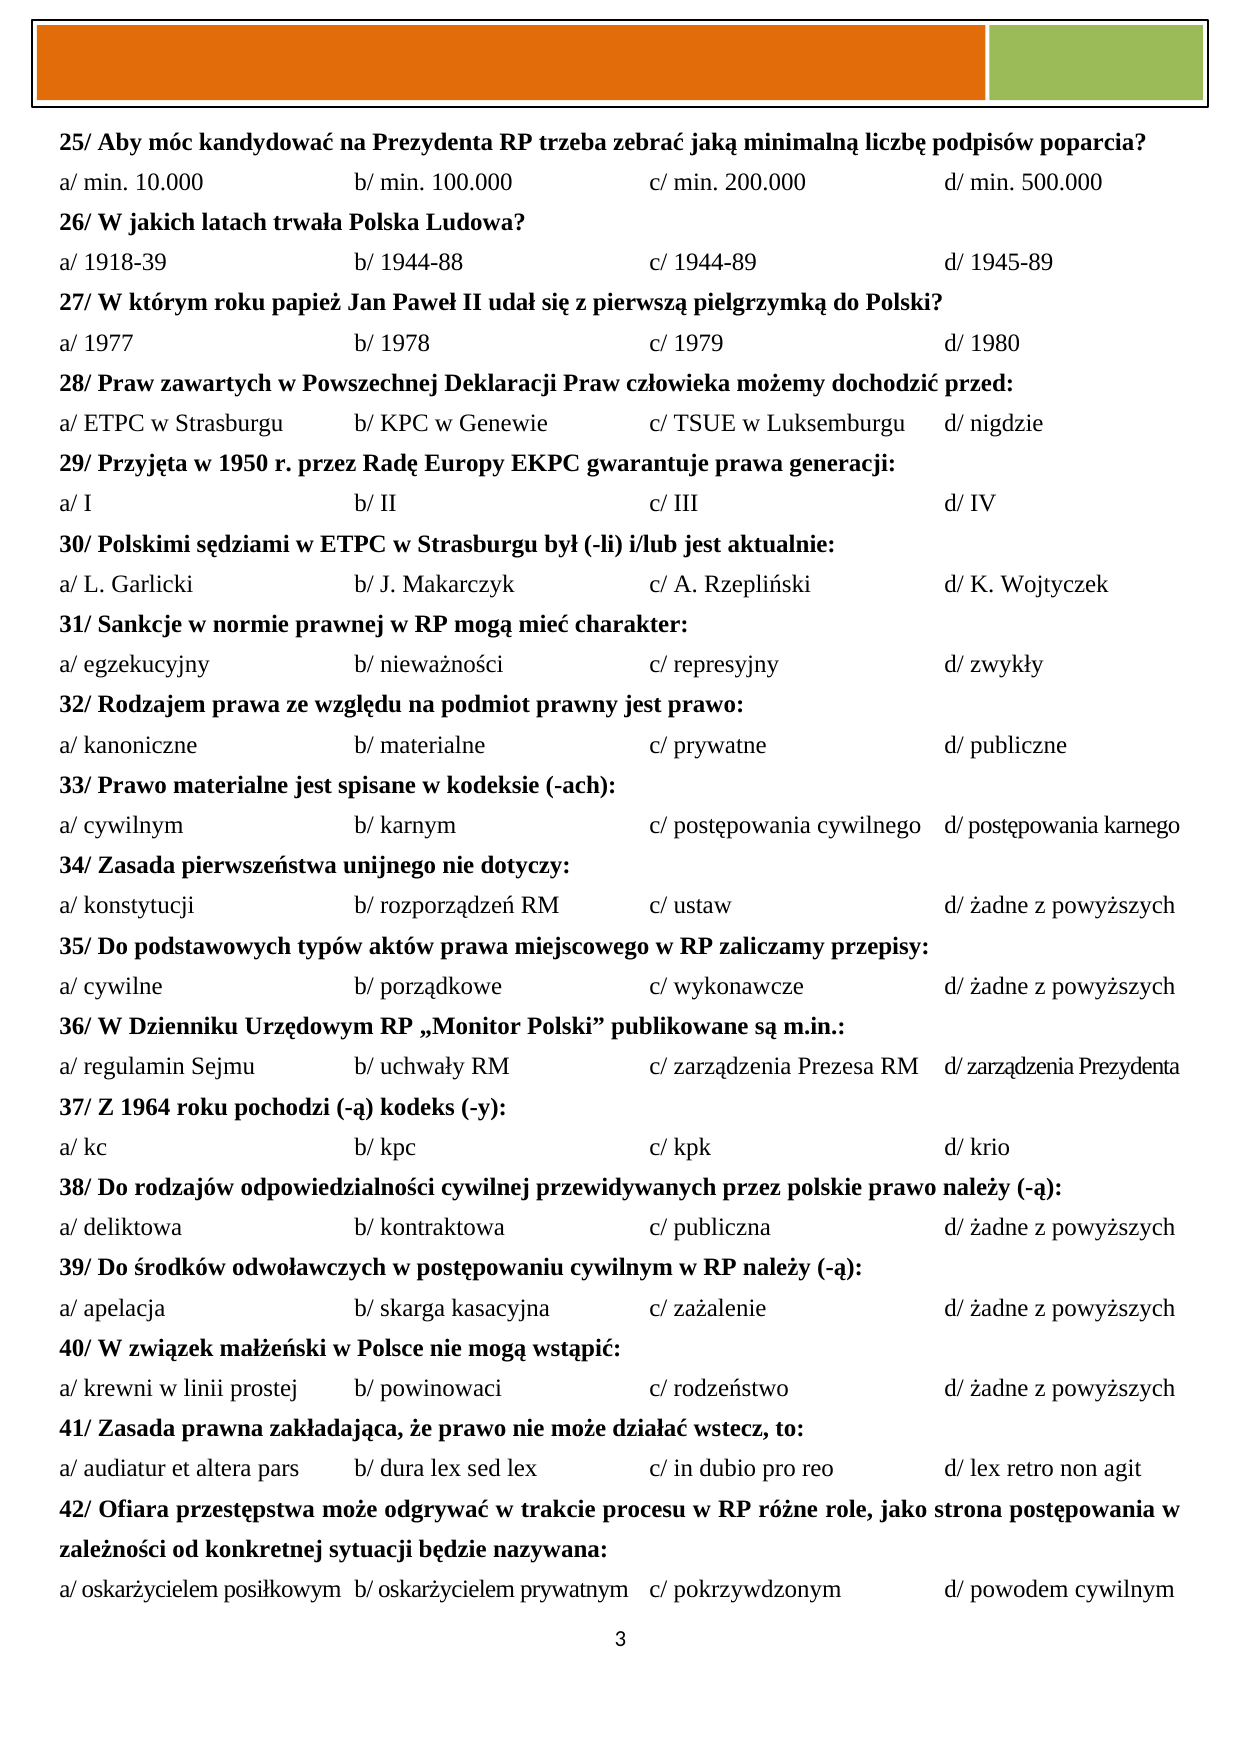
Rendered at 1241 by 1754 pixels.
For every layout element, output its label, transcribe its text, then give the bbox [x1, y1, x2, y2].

text a/ krewni w linii prostej b/ powinowaci c/ rodzeństwo d/ żadne z powyższych [59, 1373, 1181, 1402]
text a/ konstytucji b/ rozporządzeń RM c/ ustaw d/ żadne z powyższych [59, 891, 1181, 919]
text 31/ Sankcje w normie prawnej w RP mogą mieć charakter: [59, 609, 1181, 638]
text 37/ Z 1964 roku pochodzi (-ą) kodeks (-y): [59, 1092, 1181, 1120]
text 36/ W Dzienniku Urzędowym RP „Monitor Polski” publikowane są m.in.: [59, 1011, 1181, 1040]
text a/ kanoniczne b/ materialne c/ prywatne d/ publiczne [59, 730, 1181, 758]
text a/ kc b/ kpc c/ kpk d/ krio [59, 1132, 1181, 1161]
text 41/ Zasada prawna zakładająca, że prawo nie może działać wstecz, to: [59, 1413, 1181, 1442]
text a/ cywilne b/ porządkowe c/ wykonawcze d/ żadne z powyższych [59, 971, 1181, 1000]
text 42/ Ofiara przestępstwa może odgrywać w trakcie procesu w RP różne role, jako strona postępowania w zależności od konkretnej sytuacji będzie nazywana: [59, 1494, 1181, 1563]
text 26/ W jakich latach trwała Polska Ludowa? [59, 207, 1181, 236]
text a/ L. Garlicki b/ J. Makarczyk c/ A. Rzepliński d/ K. Wojtyczek [59, 569, 1181, 598]
text a/ audiatur et altera pars b/ dura lex sed lex c/ in dubio pro reo d/ lex retro non agit [59, 1453, 1181, 1482]
text 39/ Do środków odwoławczych w postępowaniu cywilnym w RP należy (-ą): [59, 1252, 1181, 1281]
text a/ 1977 b/ 1978 c/ 1979 d/ 1980 [59, 328, 1181, 356]
text 34/ Zasada pierwszeństwa unijnego nie dotyczy: [59, 850, 1181, 879]
text a/ ETPC w Strasburgu b/ KPC w Genewie c/ TSUE w Luksemburgu d/ nigdzie [59, 408, 1181, 437]
text a/ cywilnym b/ karnym c/ postępowania cywilnego d/ postępowania karnego [59, 810, 1181, 839]
text a/ regulamin Sejmu b/ uchwały RM c/ zarządzenia Prezesa RM d/ zarządzenia Prezydenta [59, 1051, 1181, 1080]
text 40/ W związek małżeński w Polsce nie mogą wstąpić: [59, 1333, 1181, 1362]
text a/ egzekucyjny b/ nieważności c/ represyjny d/ zwykły [59, 649, 1181, 678]
text a/ I b/ II c/ III d/ IV [59, 488, 1181, 517]
text 33/ Prawo materialne jest spisane w kodeksie (-ach): [59, 770, 1181, 799]
text 32/ Rodzajem prawa ze względu na podmiot prawny jest prawo: [59, 689, 1181, 718]
text 29/ Przyjęta w 1950 r. przez Radę Europy EKPC gwarantuje prawa generacji: [59, 448, 1181, 477]
text 25/ Aby móc kandydować na Prezydenta RP trzeba zebrać jaką minimalną liczbę podpisów poparcia? [59, 127, 1181, 155]
text a/ min. 10.000 b/ min. 100.000 c/ min. 200.000 d/ min. 500.000 [59, 167, 1181, 196]
text a/ deliktowa b/ kontraktowa c/ publiczna d/ żadne z powyższych [59, 1212, 1181, 1241]
text a/ 1918-39 b/ 1944-88 c/ 1944-89 d/ 1945-89 [59, 247, 1181, 276]
text 28/ Praw zawartych w Powszechnej Deklaracji Praw człowieka możemy dochodzić przed: [59, 368, 1181, 397]
text 27/ W którym roku papież Jan Paweł II udał się z pierwszą pielgrzymką do Polski? [59, 287, 1181, 316]
text 30/ Polskimi sędziami w ETPC w Strasburgu był (-li) i/lub jest aktualnie: [59, 529, 1181, 557]
text a/ apelacja b/ skarga kasacyjna c/ zażalenie d/ żadne z powyższych [59, 1293, 1181, 1321]
text 35/ Do podstawowych typów aktów prawa miejscowego w RP zaliczamy przepisy: [59, 931, 1181, 959]
text 38/ Do rodzajów odpowiedzialności cywilnej przewidywanych przez polskie prawo należy (-ą): [59, 1172, 1181, 1201]
text a/ oskarżycielem posiłkowym b/ oskarżycielem prywatnym c/ pokrzywdzonym d/ powodem cywilnym [59, 1574, 1181, 1603]
